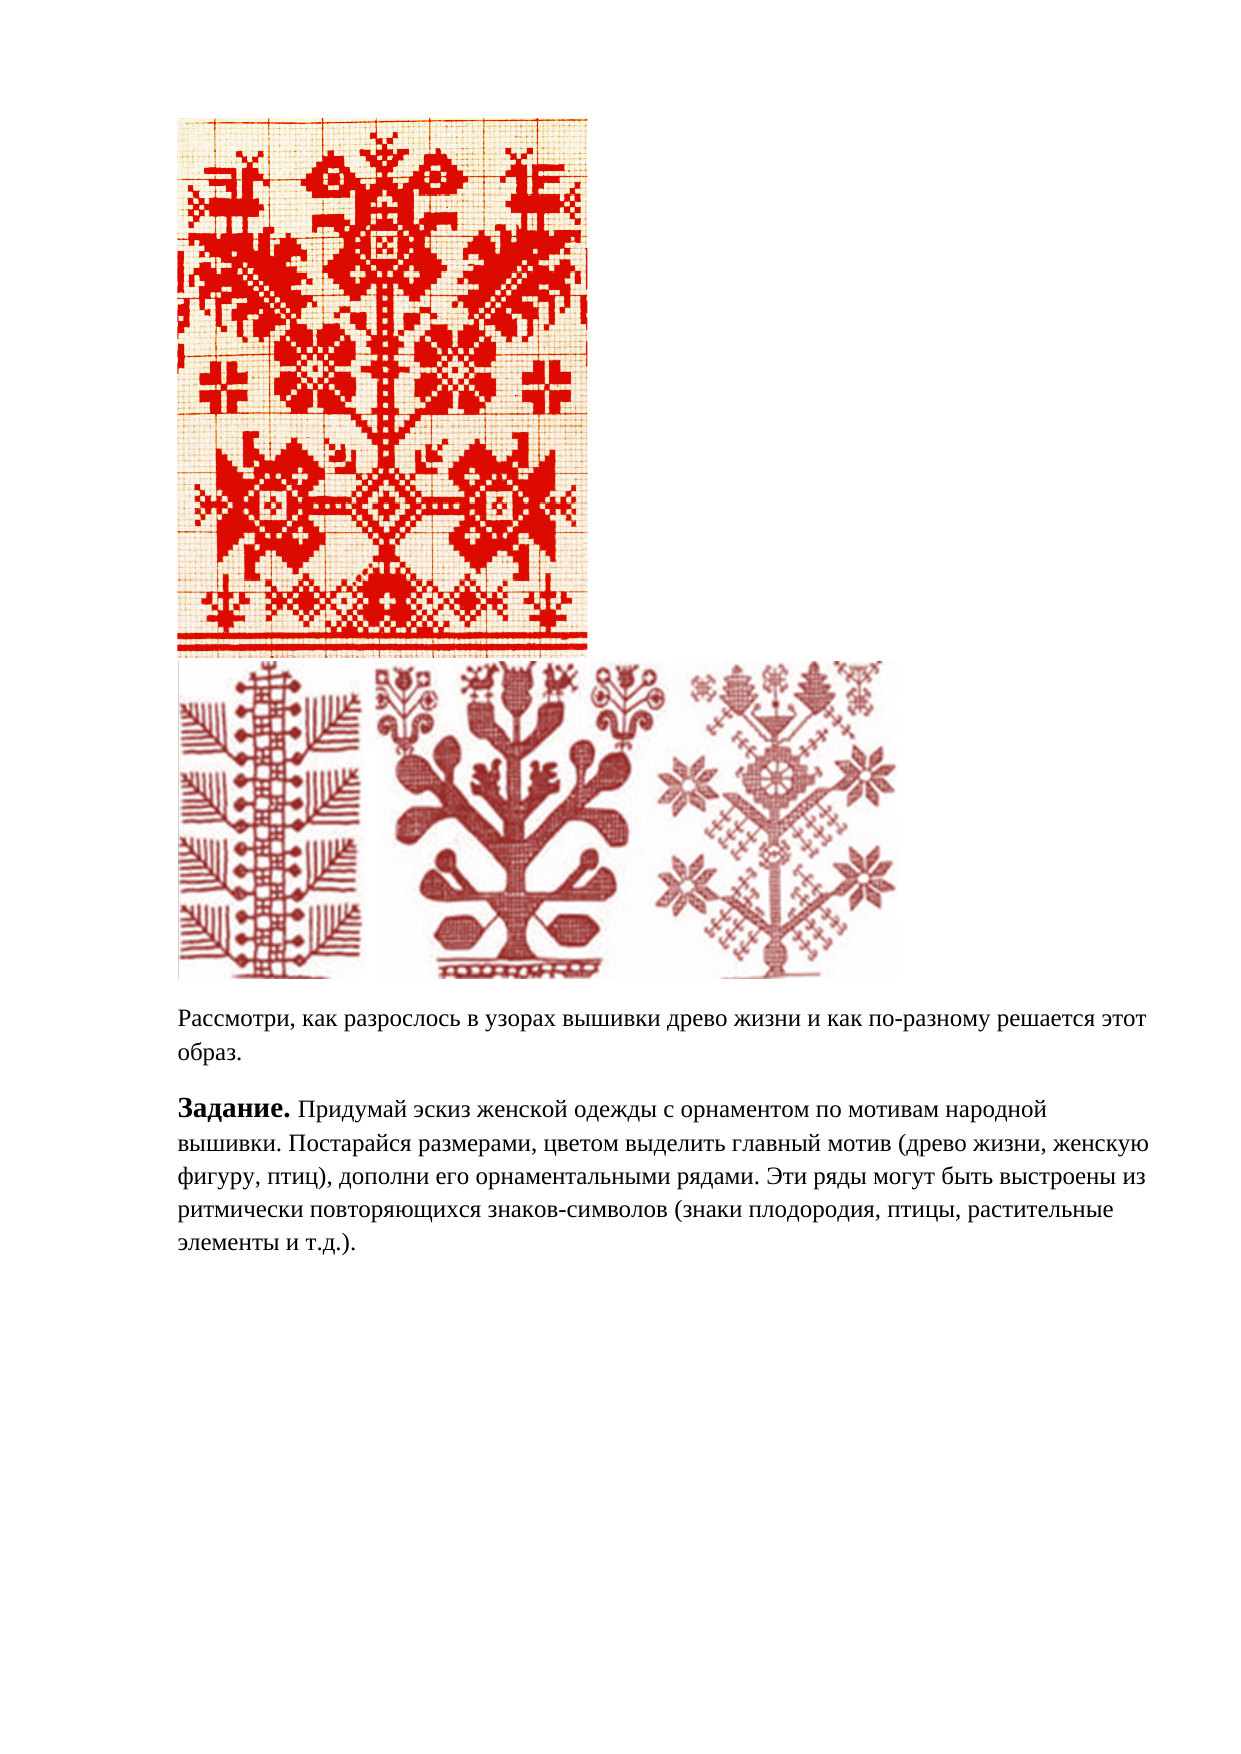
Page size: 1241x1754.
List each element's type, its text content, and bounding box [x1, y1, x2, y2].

picture [177, 118, 588, 658]
text Рассмотри, как разрослось в узорах вышивки древо жизни и как по-разному решается этот образ. [177, 1003, 1152, 1065]
picture [177, 661, 899, 979]
text Задание. Придумай эскиз женской одежды с орнаментом по мотивам народной вышивки. Постарайся размерами, цветом выделить главный мотив (древо жизни, женскую фигуру, птиц), дополни его орнаментальными рядами. Эти ряды могут быть выстроены из ритмически повторяющихся знаков-символов (знаки плодородия, птицы, растительные элементы и т.д.). [177, 1090, 1152, 1256]
